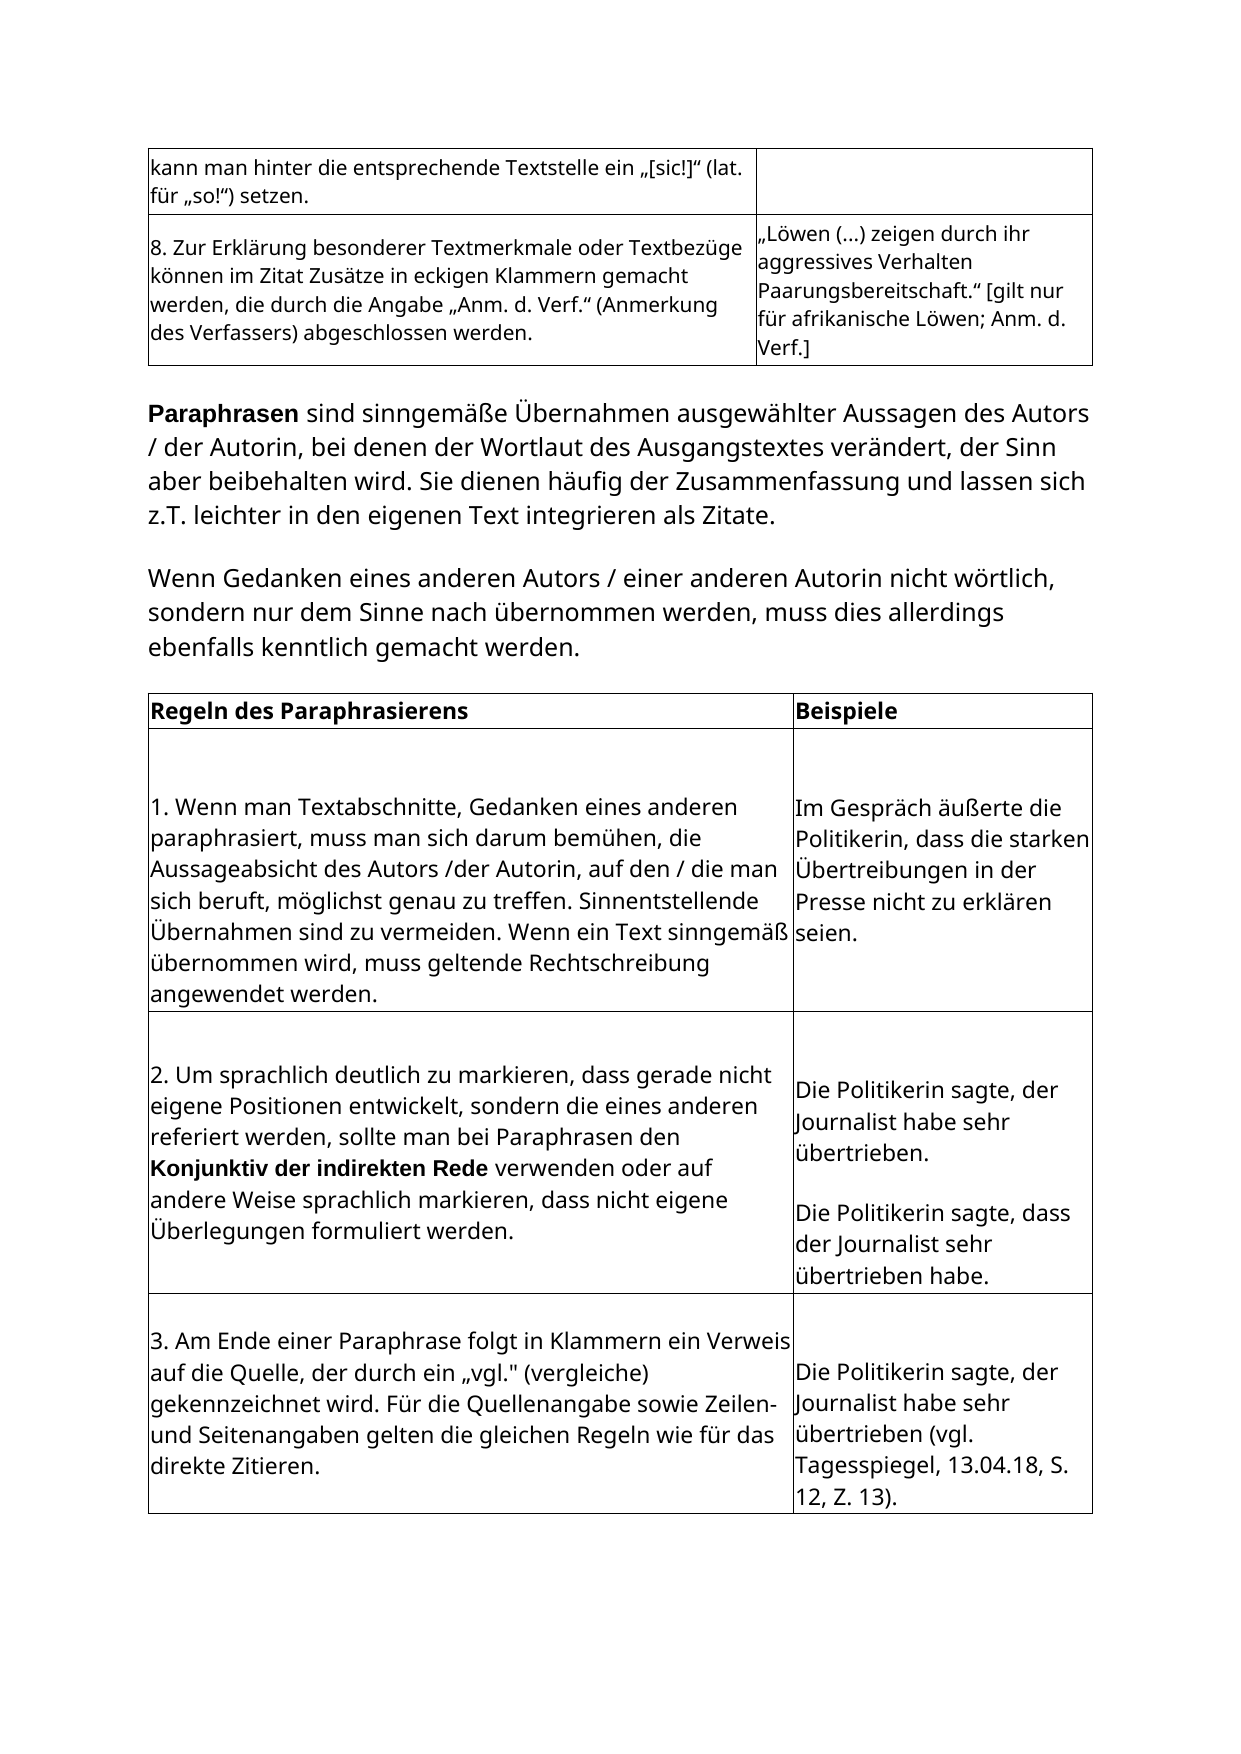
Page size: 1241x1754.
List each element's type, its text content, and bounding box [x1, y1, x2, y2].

table_cell 8. Zur Erklärung besonderer Textmerkmale oder Textbezüge können im Zitat Zusätze in eckigen Klammern gemacht werden, die durch die Angabe „Anm. d. Verf.“ (Anmerkung des Verfassers) abgeschlossen werden. [149, 215, 756, 365]
table_cell Im Gespräch äußerte die Politikerin, dass die starken Übertreibungen in der Presse nicht zu erklären seien. [794, 729, 1092, 1011]
table_cell 1. Wenn man Textabschnitte, Gedanken eines anderen paraphrasiert, muss man sich darum bemühen, die Aussageabsicht des Autors /der Autorin, auf den / die man sich beruft, möglichst genau zu treffen. Sinnentstellende Übernahmen sind zu vermeiden. Wenn ein Text sinngemäß übernommen wird, muss geltende Rechtschreibung angewendet werden. [149, 729, 793, 1011]
text Wenn Gedanken eines anderen Autors / einer anderen Autorin nicht wörtlich, sondern nur dem Sinne nach übernommen werden, muss dies allerdings ebenfalls kenntlich gemacht werden. [148, 561, 1093, 663]
table_cell 2. Um sprachlich deutlich zu markieren, dass gerade nicht eigene Positionen entwickelt, sondern die eines anderen referiert werden, sollte man bei Paraphrasen den Konjunktiv der indirekten Rede verwenden oder auf andere Weise sprachlich markieren, dass nicht eigene Überlegungen formuliert werden. [149, 1012, 793, 1292]
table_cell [149, 149, 756, 214]
table_header Beispiele [794, 694, 1092, 728]
table_header Regeln des Paraphrasierens [149, 694, 793, 728]
table_cell Die Politikerin sagte, der Journalist habe sehr übertrieben (vgl. Tagesspiegel, 13.04.18, S. 12, Z. 13). [794, 1294, 1092, 1513]
text Paraphrasen sind sinngemäße Übernahmen ausgewählter Aussagen des Autors / der Autorin, bei denen der Wortlaut des Ausgangstextes verändert, der Sinn aber beibehalten wird. Sie dienen häufig der Zusammenfassung und lassen sich z.T. leichter in den eigenen Text integrieren als Zitate. [148, 396, 1093, 532]
table_cell Die Politikerin sagte, der Journalist habe sehr übertrieben. Die Politikerin sagte, dass der Journalist sehr übertrieben habe. [794, 1012, 1092, 1292]
table_cell 3. Am Ende einer Paraphrase folgt in Klammern ein Verweis auf die Quelle, der durch ein „vgl." (vergleiche) gekennzeichnet wird. Für die Quellenangabe sowie Zeilen- und Seitenangaben gelten die gleichen Regeln wie für das direkte Zitieren. [149, 1294, 793, 1513]
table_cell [757, 149, 1092, 214]
table_cell „Löwen (...) zeigen durch ihr aggressives Verhalten Paarungsbereitschaft.“ [gilt nur für afrikanische Löwen; Anm. d. Verf.] [757, 215, 1092, 365]
